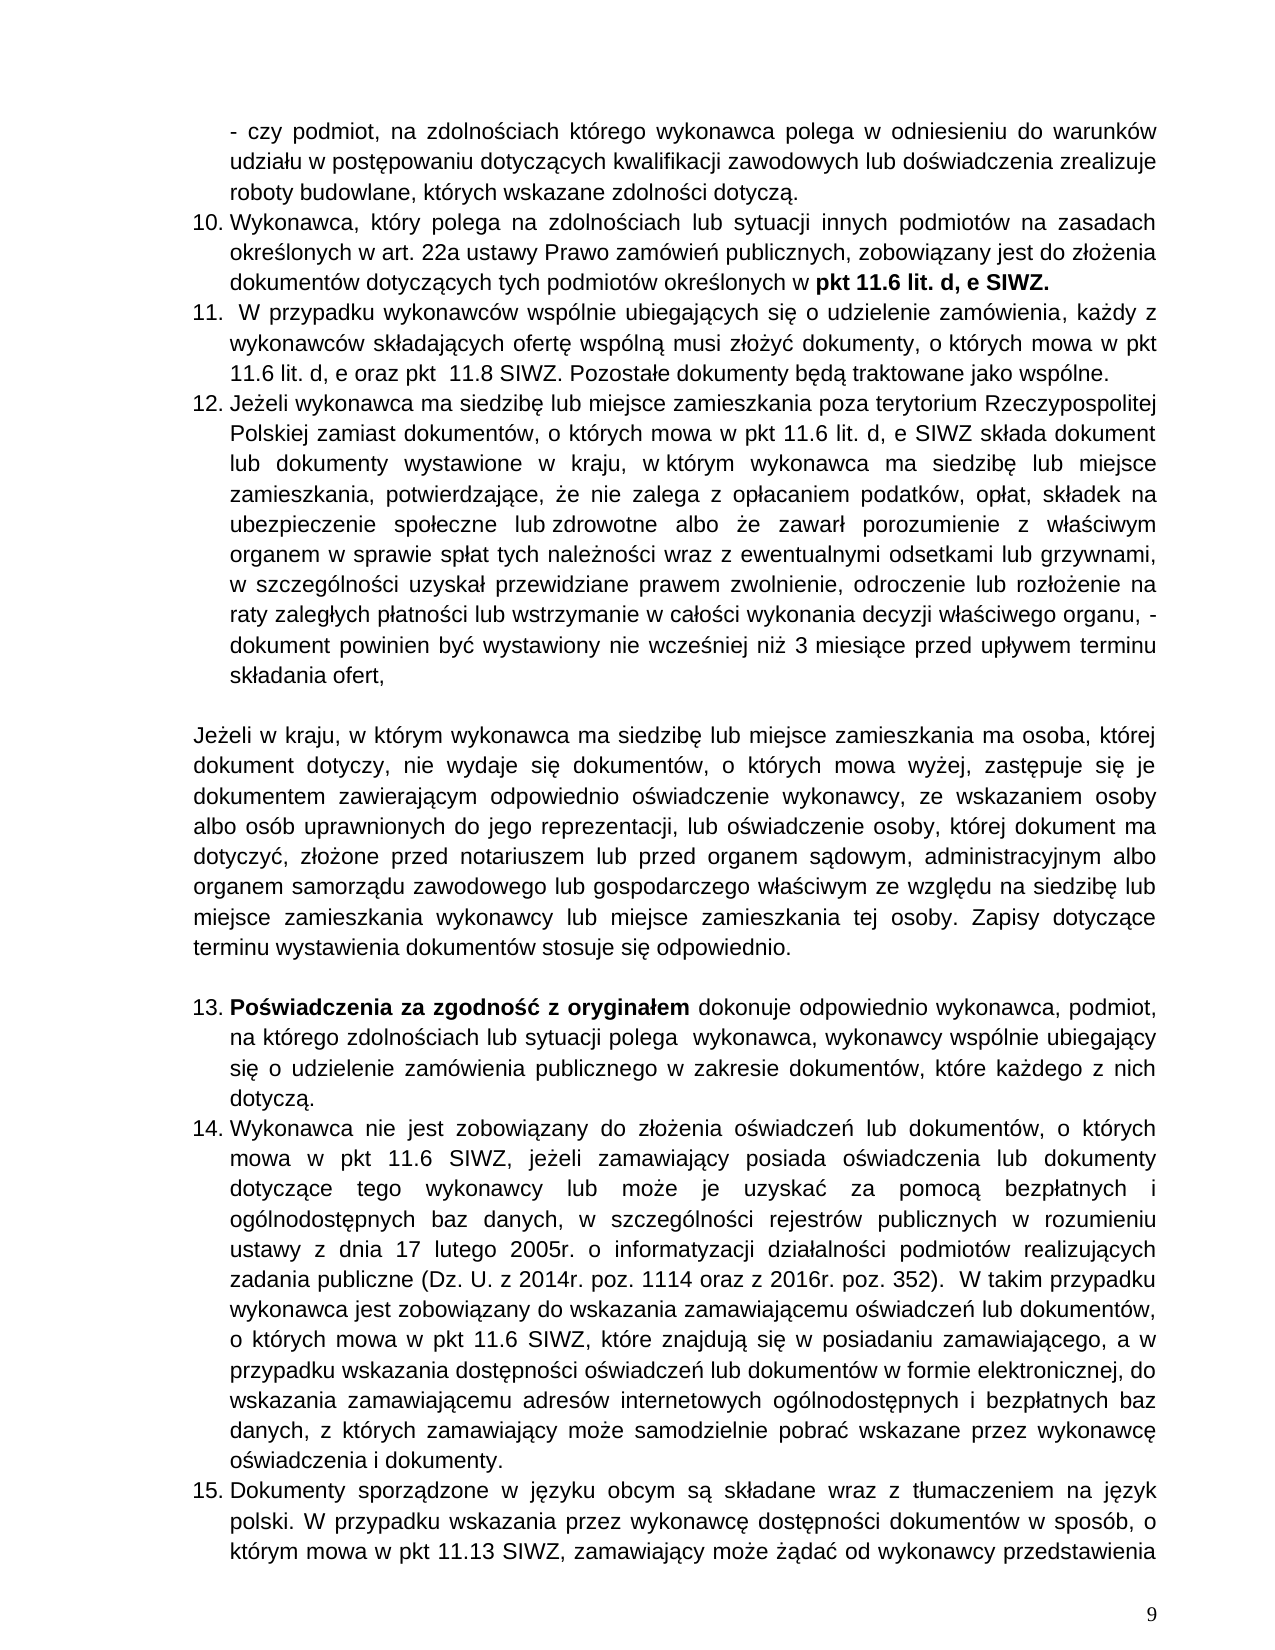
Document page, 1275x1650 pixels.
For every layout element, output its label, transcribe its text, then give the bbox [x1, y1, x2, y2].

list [192, 1477, 1157, 1564]
list Poświadczenia za zgodność z oryginałem dokonuje odpowiednio wykonawca, podmiot, na którego zdolnościach lub sytuacji polega wykonawca, wykonawcy wspólnie ubiegający się o udzielenie zamówienia publicznego w zakresie dokumentów, które każdego z nich dotyczą. [192, 994, 1157, 1111]
list Wykonawca, który polega na zdolnościach lub sytuacji innych podmiotów na zasadach określonych w art. 22a ustawy Prawo zamówień publicznych, zobowiązany jest do złożenia dokumentów dotyczących tych podmiotów określonych w pkt 11.6 lit. d, e SIWZ. [192, 209, 1157, 296]
text - czy podmiot, na zdolnościach którego wykonawca polega w odniesieniu do warunków udziału w postępowaniu dotyczących kwalifikacji zawodowych lub doświadczenia zrealizuje roboty budowlane, których wskazane zdolności dotyczą. [229, 118, 1157, 205]
list W przypadku wykonawców wspólnie ubiegających się o udzielenie zamówienia, każdy z wykonawców składających ofertę wspólną musi złożyć dokumenty, o których mowa w pkt 11.6 lit. d, e oraz pkt 11.8 SIWZ. Pozostałe dokumenty będą traktowane jako wspólne. [192, 299, 1157, 386]
list Wykonawca nie jest zobowiązany do złożenia oświadczeń lub dokumentów, o których mowa w pkt 11.6 SIWZ, jeżeli zamawiający posiada oświadczenia lub dokumenty dotyczące tego wykonawcy lub może je uzyskać za pomocą bezpłatnych i ogólnodostępnych baz danych, w szczególności rejestrów publicznych w rozumieniu ustawy z dnia 17 lutego 2005r. o informatyzacji działalności podmiotów realizujących zadania publiczne (Dz. U. z 2014r. poz. 1114 oraz z 2016r. poz. 352). W takim przypadku wykonawca jest zobowiązany do wskazania zamawiającemu oświadczeń lub dokumentów, o których mowa w pkt 11.6 SIWZ, które znajdują się w posiadaniu zamawiającego, a w przypadku wskazania dostępności oświadczeń lub dokumentów w formie elektronicznej, do wskazania zamawiającemu adresów internetowych ogólnodostępnych i bezpłatnych baz danych, z których zamawiający może samodzielnie pobrać wskazane przez wykonawcę oświadczenia i dokumenty. [192, 1115, 1157, 1474]
text Jeżeli w kraju, w którym wykonawca ma siedzibę lub miejsce zamieszkania ma osoba, której dokument dotyczy, nie wydaje się dokumentów, o których mowa wyżej, zastępuje się je dokumentem zawierającym odpowiednio oświadczenie wykonawcy, ze wskazaniem osoby albo osób uprawnionych do jego reprezentacji, lub oświadczenie osoby, której dokument ma dotyczyć, złożone przed notariuszem lub przed organem sądowym, administracyjnym albo organem samorządu zawodowego lub gospodarczego właściwym ze względu na siedzibę lub miejsce zamieszkania wykonawcy lub miejsce zamieszkania tej osoby. Zapisy dotyczące terminu wystawienia dokumentów stosuje się odpowiednio. [193, 722, 1157, 960]
list Jeżeli wykonawca ma siedzibę lub miejsce zamieszkania poza terytorium Rzeczypospolitej Polskiej zamiast dokumentów, o których mowa w pkt 11.6 lit. d, e SIWZ składa dokument lub dokumenty wystawione w kraju, w którym wykonawca ma siedzibę lub miejsce zamieszkania, potwierdzające, że nie zalega z opłacaniem podatków, opłat, składek na ubezpieczenie społeczne lub zdrowotne albo że zawarł porozumienie z właściwym organem w sprawie spłat tych należności wraz z ewentualnymi odsetkami lub grzywnami, w szczególności uzyskał przewidziane prawem zwolnienie, odroczenie lub rozłożenie na raty zaległych płatności lub wstrzymanie w całości wykonania decyzji właściwego organu, - dokument powinien być wystawiony nie wcześniej niż 3 miesiące przed upływem terminu składania ofert, [192, 390, 1157, 688]
